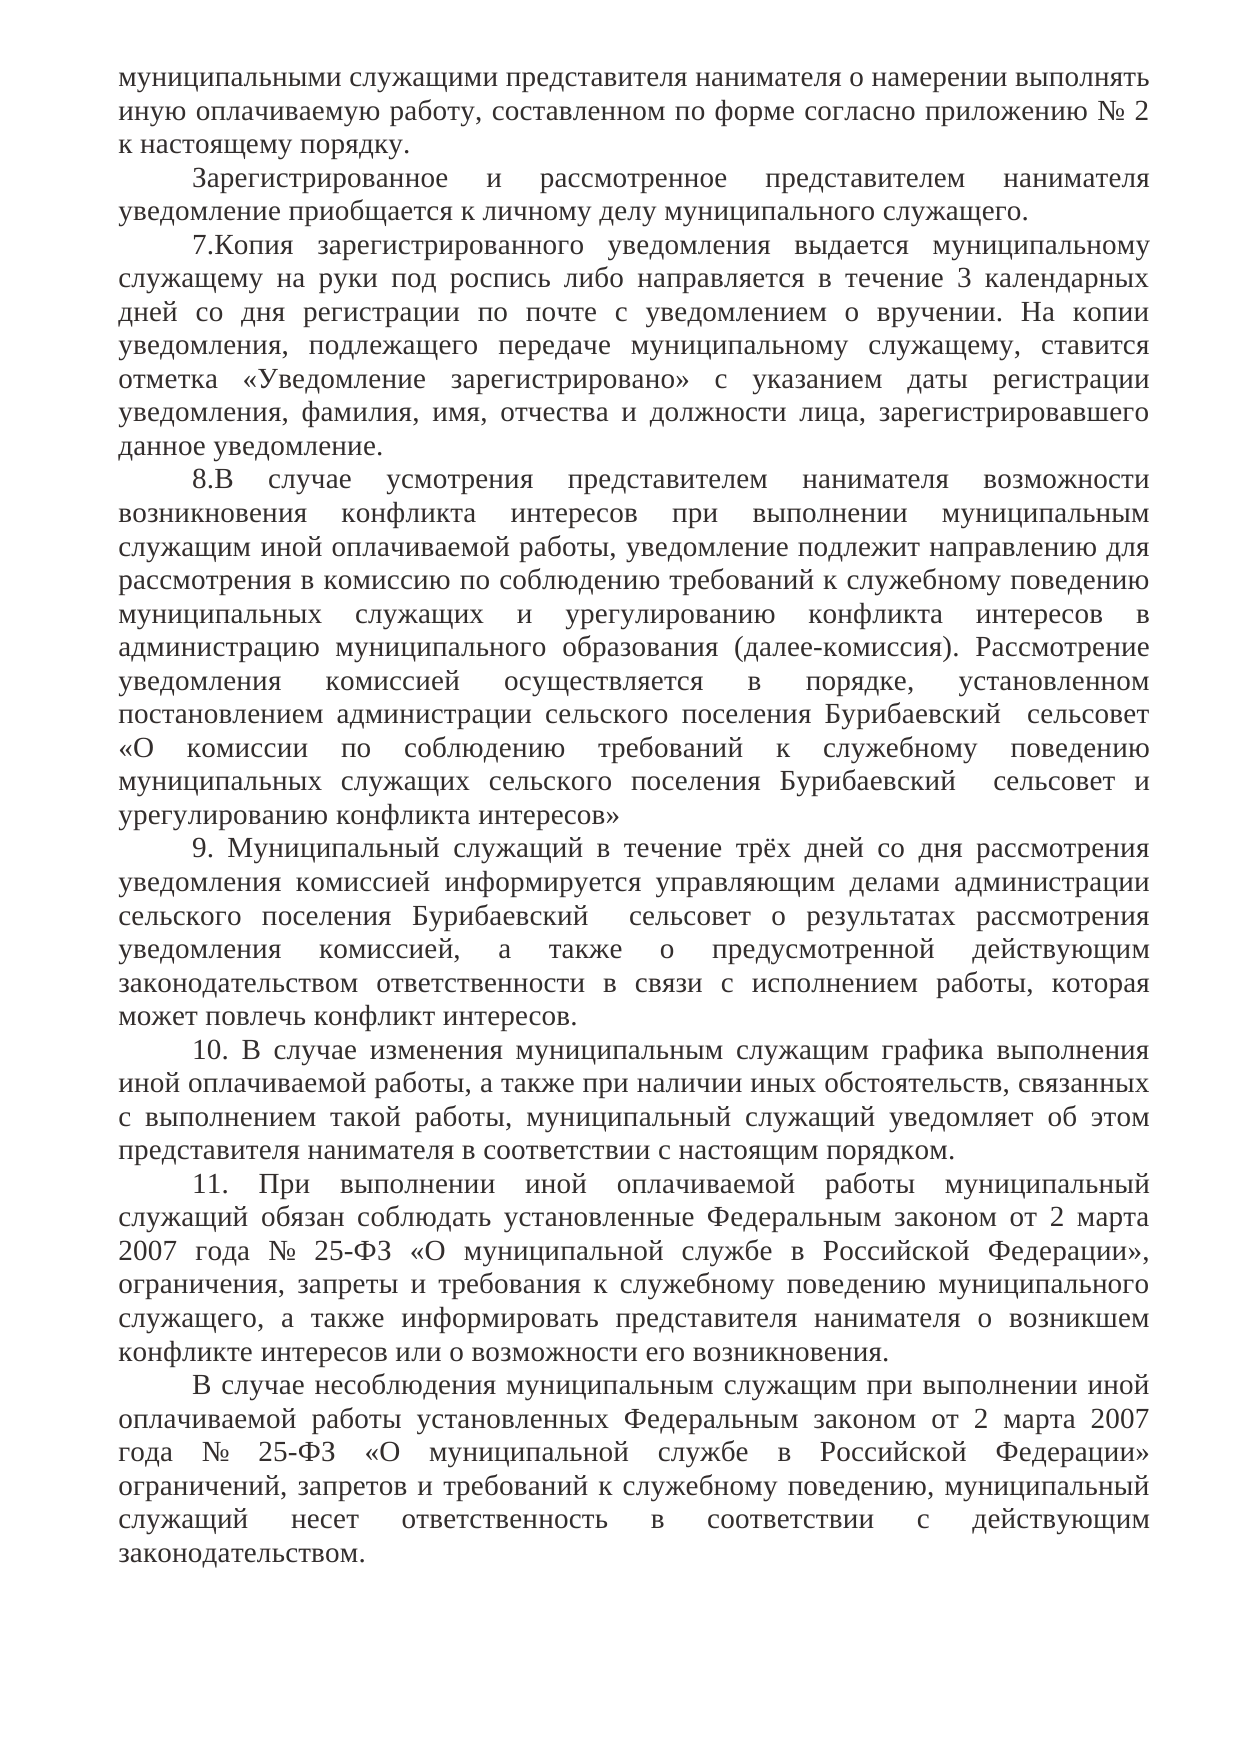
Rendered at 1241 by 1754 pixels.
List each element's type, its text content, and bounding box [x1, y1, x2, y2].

text 11. При выполнении иной оплачиваемой работы муниципальный служащий обязан соблюдать установленные Федеральным законом от 2 марта 2007 года № 25-ФЗ «О муниципальной службе в Российской Федерации», ограничения, запреты и требования к служебному поведению муниципального служащего, а также информировать представителя нанимателя о возникшем конфликте интересов или о возможности его возникновения. [118, 1166, 1152, 1367]
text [118, 59, 1152, 160]
text 8.В случае усмотрения представителем нанимателя возможности возникновения конфликта интересов при выполнении муниципальным служащим иной оплачиваемой работы, уведомление подлежит направлению для рассмотрения в комиссию по соблюдению требований к служебному поведению муниципальных служащих и урегулированию конфликта интересов в администрацию муниципального образования (далее-комиссия). Рассмотрение уведомления комиссией осуществляется в порядке, установленном постановлением администрации сельского поселения Бурибаевский сельсовет «О комиссии по соблюдению требований к служебному поведению муниципальных служащих сельского поселения Бурибаевский сельсовет и урегулированию конфликта интересов» [118, 462, 1152, 831]
text В случае несоблюдения муниципальным служащим при выполнении иной оплачиваемой работы установленных Федеральным законом от 2 марта 2007 года № 25-ФЗ «О муниципальной службе в Российской Федерации» ограничений, запретов и требований к служебному поведению, муниципальный служащий несет ответственность в соответствии с действующим законодательством. [118, 1367, 1152, 1568]
text 7.Копия зарегистрированного уведомления выдается муниципальному служащему на руки под роспись либо направляется в течение 3 календарных дней со дня регистрации по почте с уведомлением о вручении. На копии уведомления, подлежащего передаче муниципальному служащему, ставится отметка «Уведомление зарегистрировано» с указанием даты регистрации уведомления, фамилия, имя, отчества и должности лица, зарегистрировавшего данное уведомление. [118, 227, 1152, 462]
text 10. В случае изменения муниципальным служащим графика выполнения иной оплачиваемой работы, а также при наличии иных обстоятельств, связанных с выполнением такой работы, муниципальный служащий уведомляет об этом представителя нанимателя в соответствии с настоящим порядком. [118, 1032, 1152, 1166]
text Зарегистрированное и рассмотренное представителем нанимателя уведомление приобщается к личному делу муниципального служащего. [118, 160, 1152, 227]
text 9. Муниципальный служащий в течение трёх дней со дня рассмотрения уведомления комиссией информируется управляющим делами администрации сельского поселения Бурибаевский сельсовет о результатах рассмотрения уведомления комиссией, а также о предусмотренной действующим законодательством ответственности в связи с исполнением работы, которая может повлечь конфликт интересов. [118, 831, 1152, 1032]
